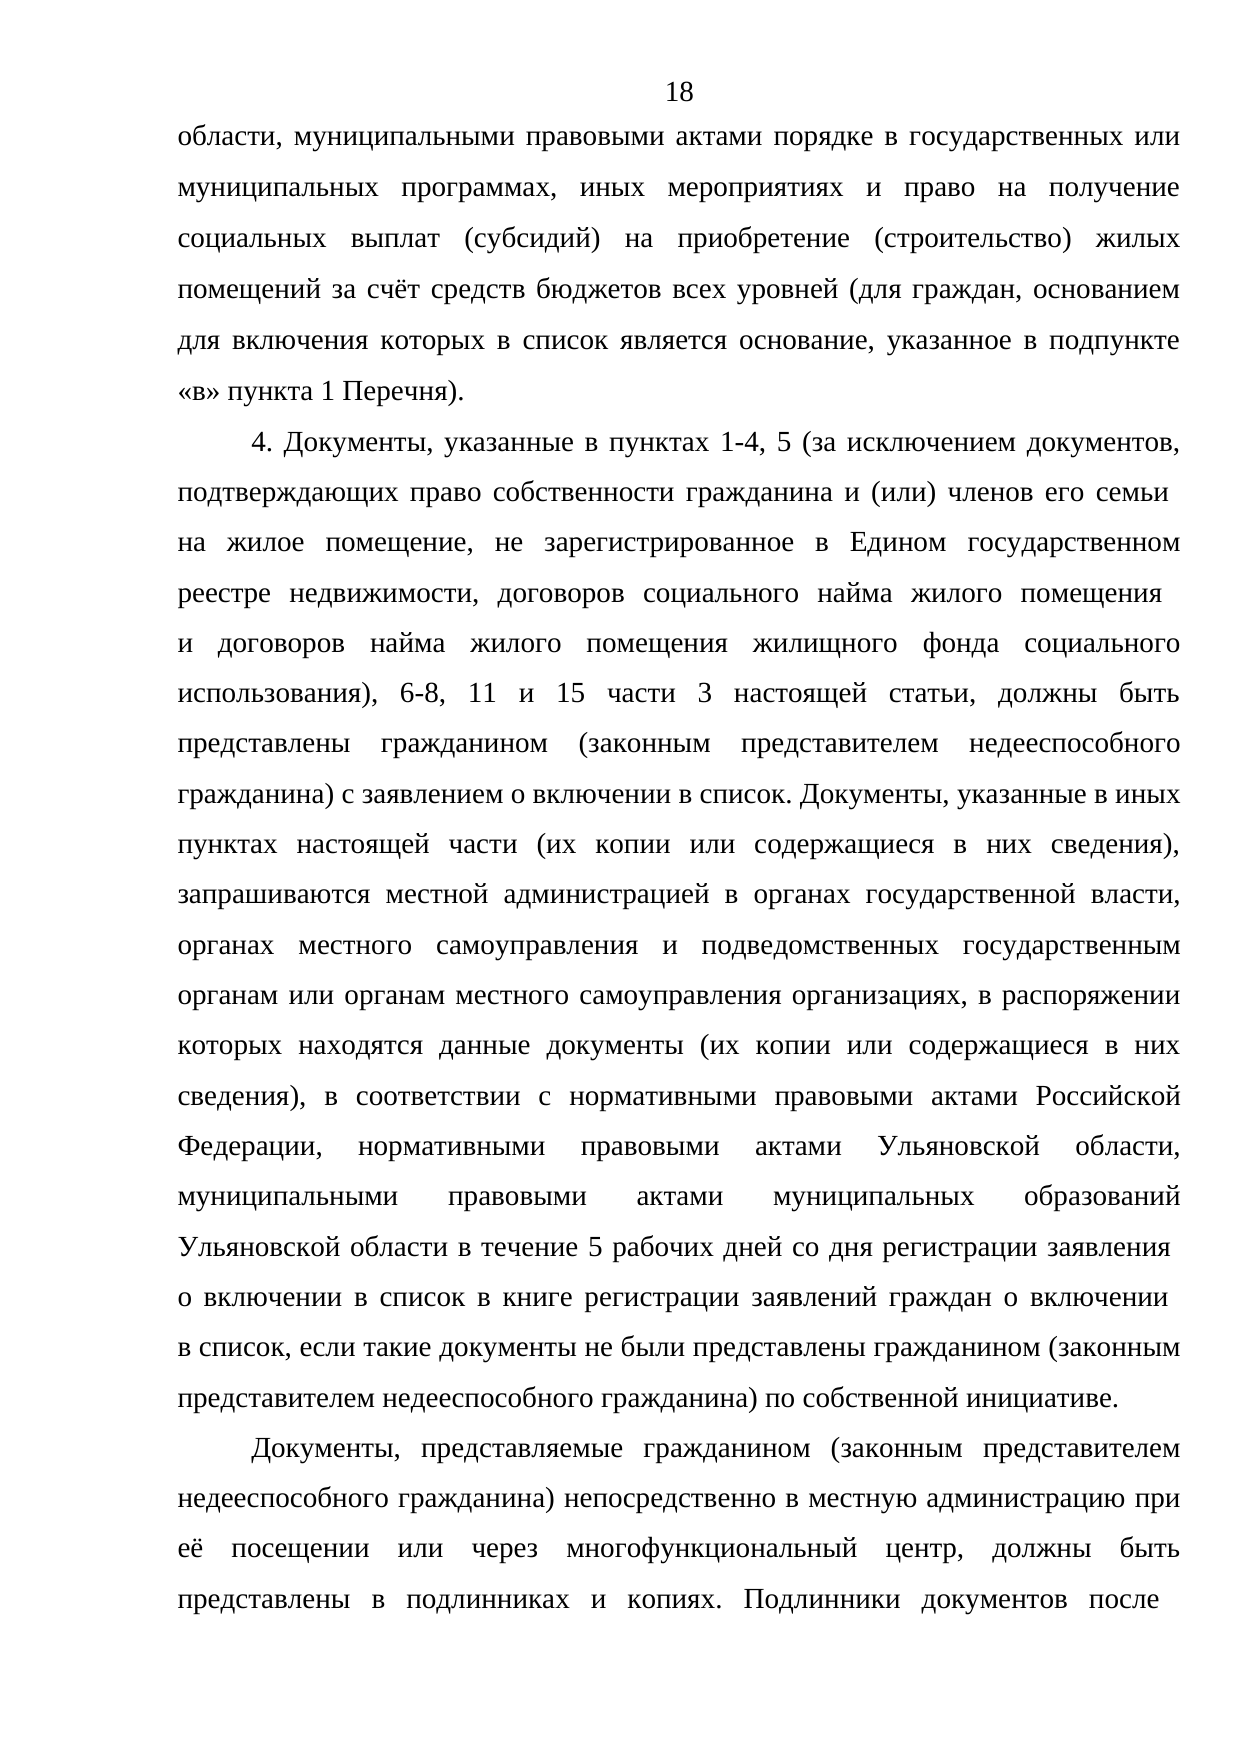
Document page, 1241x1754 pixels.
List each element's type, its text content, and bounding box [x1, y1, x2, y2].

text 4. Документы, указанные в пунктах 1-4, 5 (за исключением документов, подтверждающих право собственности гражданина и (или) членов его семьи на жилое помещение, не зарегистрированное в Едином государственном реестре недвижимости, договоров социального найма жилого помещения и договоров найма жилого помещения жилищного фонда социального использования), 6-8, 11 и 15 части 3 настоящей статьи, должны быть представлены гражданином (законным представителем недееспособного гражданина) с заявлением о включении в список. Документы, указанные в иных пунктах настоящей части (их копии или содержащиеся в них сведения), запрашиваются местной администрацией в органах государственной власти, органах местного самоуправления и подведомственных государственным органам или органам местного самоуправления организациях, в распоряжении которых находятся данные документы (их копии или содержащиеся в них сведения), в соответствии с нормативными правовыми актами Российской Федерации, нормативными правовыми актами Ульяновской области, муниципальными правовыми актами муниципальных образований Ульяновской области в течение 5 рабочих дней со дня регистрации заявления о включении в список в книге регистрации заявлений граждан о включении в список, если такие документы не были представлены гражданином (законным представителем недееспособного гражданина) по собственной инициативе. [177, 424, 1181, 1413]
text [177, 1430, 1181, 1614]
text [177, 118, 1181, 406]
